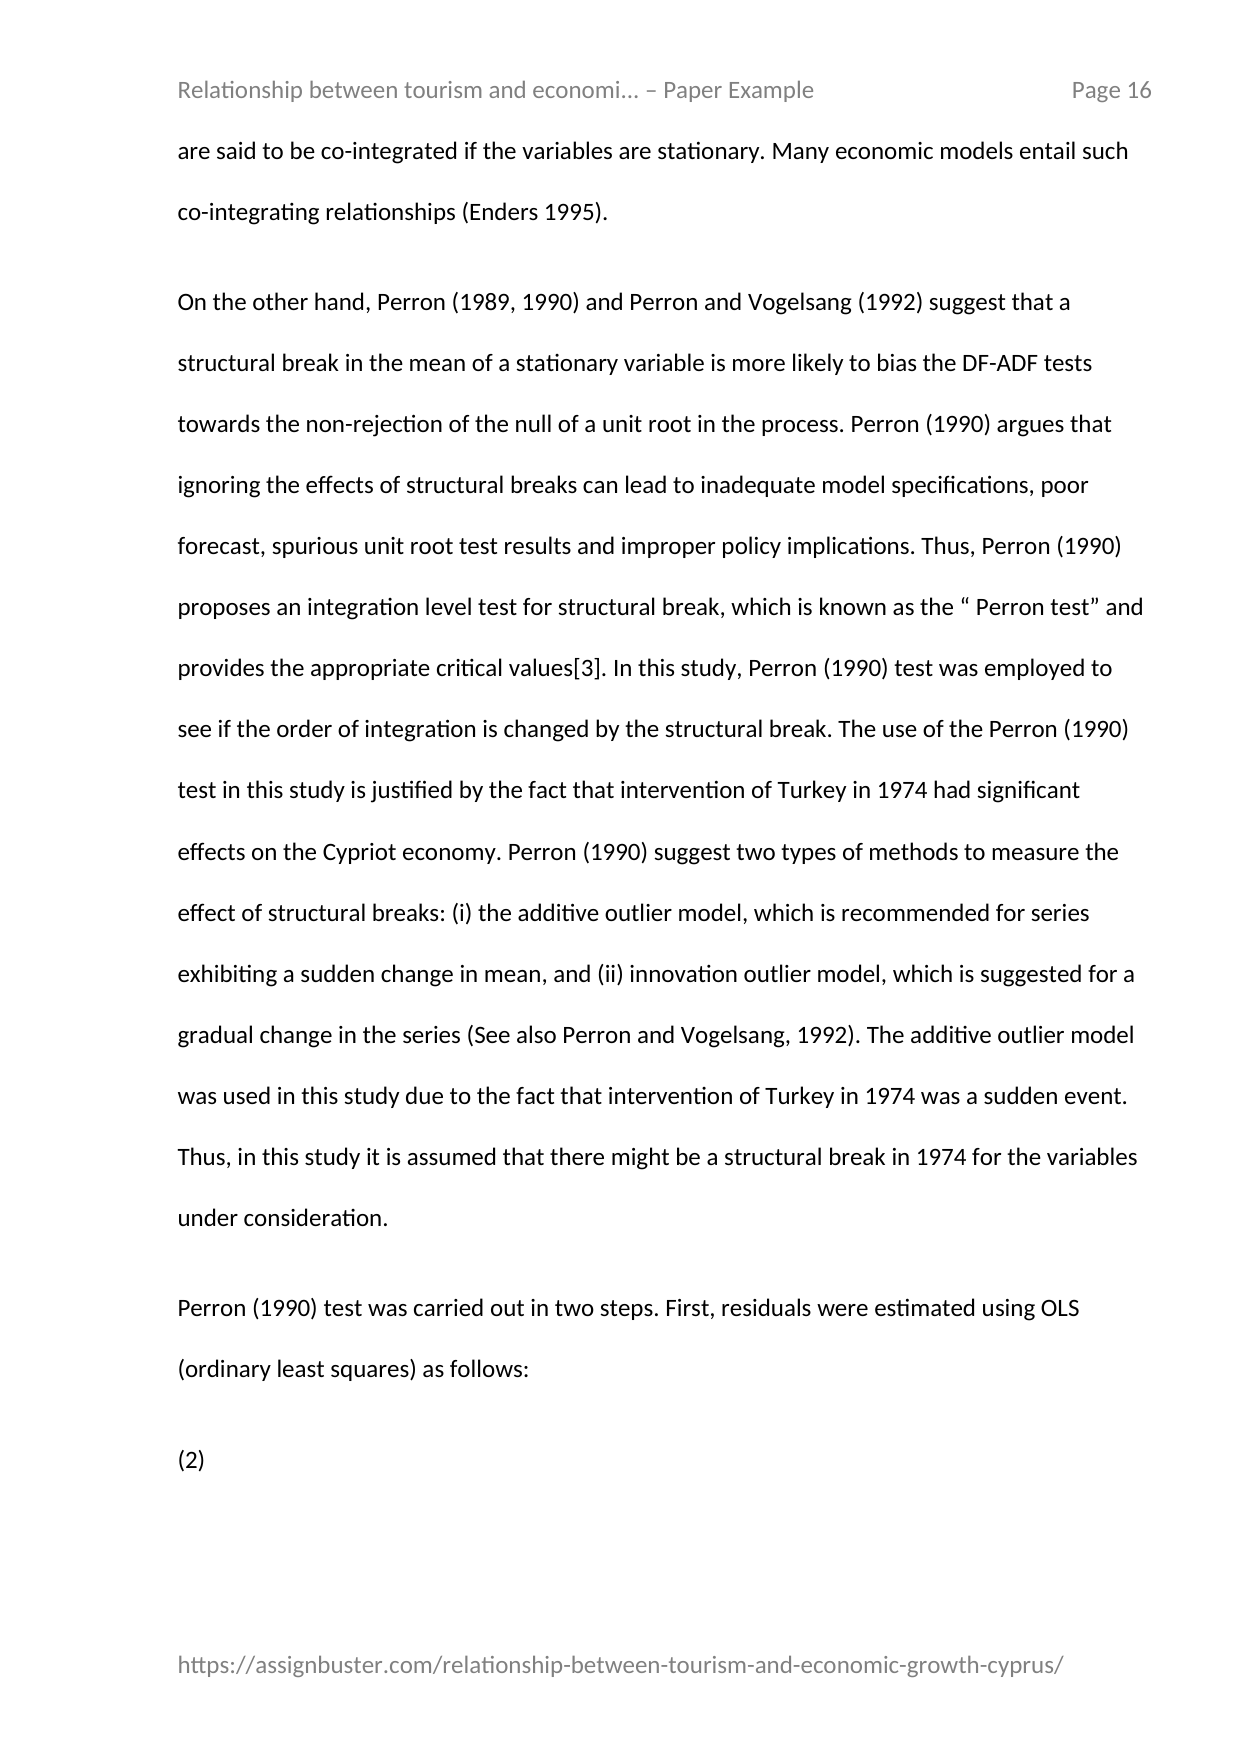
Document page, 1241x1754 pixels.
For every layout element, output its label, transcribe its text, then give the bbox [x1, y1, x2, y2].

text Perron (1990) test was carried out in two steps. First, residuals were estimated using OLS (ordinary least squares) as follows: [177, 1292, 1152, 1384]
text (2) [177, 1444, 1152, 1474]
text On the other hand, Perron (1989, 1990) and Perron and Vogelsang (1992) suggest that a structural break in the mean of a stationary variable is more likely to bias the DF-ADF tests towards the non-rejection of the null of a unit root in the process. Perron (1990) argues that ignoring the effects of structural breaks can lead to inadequate model specifications, poor forecast, spurious unit root test results and improper policy implications. Thus, Perron (1990) proposes an integration level test for structural break, which is known as the “ Perron test” and provides the appropriate critical values[3]. In this study, Perron (1990) test was employed to see if the order of integration is changed by the structural break. The use of the Perron (1990) test in this study is justified by the fact that intervention of Turkey in 1974 had significant effects on the Cypriot economy. Perron (1990) suggest two types of methods to measure the effect of structural breaks: (i) the additive outlier model, which is recommended for series exhibiting a sudden change in mean, and (ii) innovation outlier model, which is suggested for a gradual change in the series (See also Perron and Vogelsang, 1992). The additive outlier model was used in this study due to the fact that intervention of Turkey in 1974 was a sudden event. Thus, in this study it is assumed that there might be a structural break in 1974 for the variables under consideration. [177, 286, 1152, 1232]
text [177, 135, 1152, 226]
